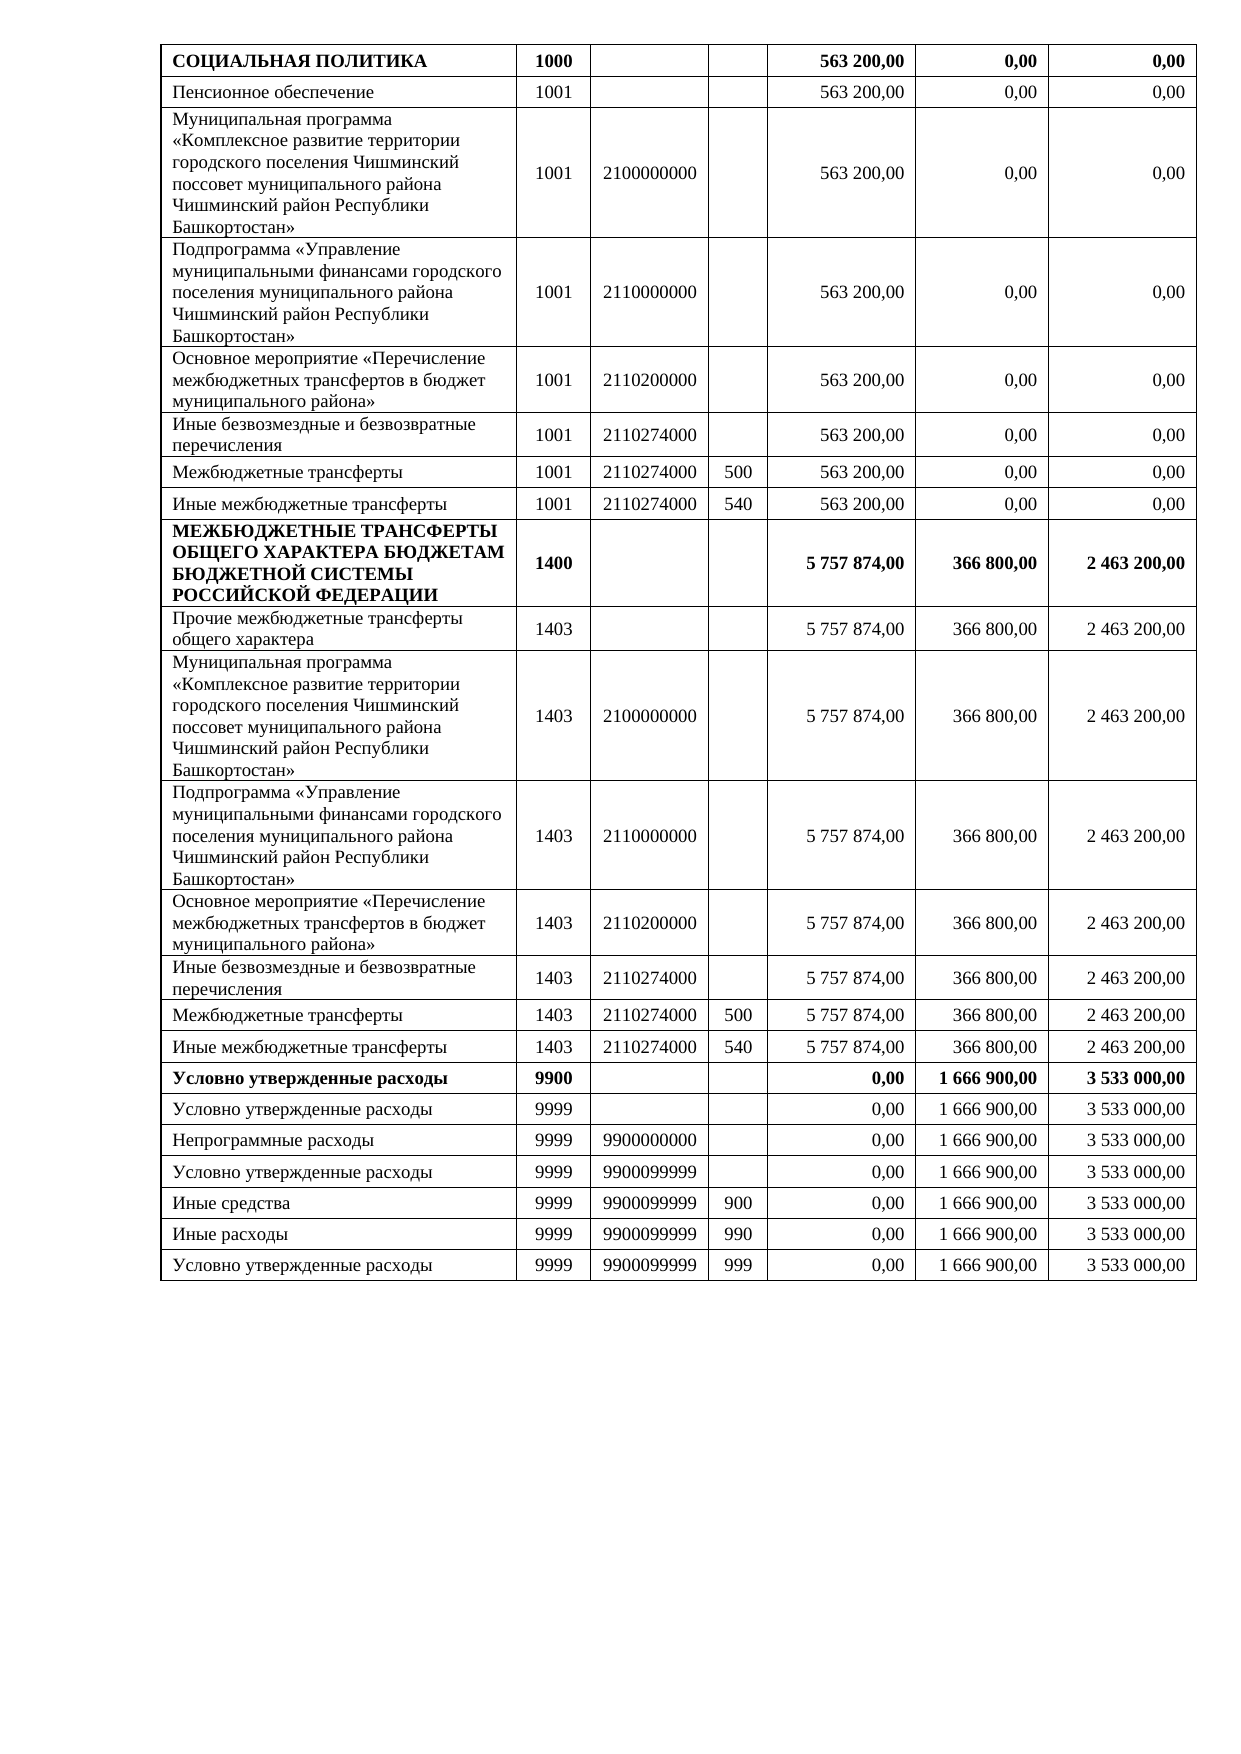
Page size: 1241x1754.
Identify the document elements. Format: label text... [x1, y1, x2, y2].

table_cell 2110000000 [591, 238, 708, 346]
table_cell Подпрограмма «Управление муниципальными финансами городского поселения муниципального района Чишминский район Республики Башкортостан» [162, 781, 516, 889]
table_cell 2 463 200,00 [1049, 890, 1196, 955]
table_cell Условно утвержденные расходы [162, 1094, 516, 1124]
table_cell 3 533 000,00 [1049, 1250, 1196, 1280]
table_cell 5 757 874,00 [768, 1000, 915, 1030]
table_cell 1 666 900,00 [916, 1125, 1048, 1155]
table_cell МЕЖБЮДЖЕТНЫЕ ТРАНСФЕРТЫ ОБЩЕГО ХАРАКТЕРА БЮДЖЕТАМ БЮДЖЕТНОЙ СИСТЕМЫ РОССИЙСКОЙ ФЕДЕРАЦИИ [162, 520, 516, 606]
table_cell Иные средства [162, 1188, 516, 1218]
table_cell 9900 [517, 1063, 590, 1093]
table_cell 1 666 900,00 [916, 1063, 1048, 1093]
table_cell 0,00 [916, 77, 1048, 107]
table_cell 2100000000 [591, 651, 708, 780]
table_cell [591, 520, 708, 606]
table_cell 990 [709, 1219, 767, 1249]
table_cell 9999 [517, 1125, 590, 1155]
table_cell 1 666 900,00 [916, 1188, 1048, 1218]
table_cell [709, 1156, 767, 1187]
table_cell 5 757 874,00 [768, 956, 915, 999]
table_cell 0,00 [1049, 77, 1196, 107]
table_cell [709, 781, 767, 889]
table_cell Основное мероприятие «Перечисление межбюджетных трансфертов в бюджет муниципального района» [162, 347, 516, 412]
table_cell 2110200000 [591, 890, 708, 955]
table_cell 1400 [517, 520, 590, 606]
table_cell 0,00 [916, 238, 1048, 346]
table_cell 1000 [517, 45, 590, 76]
table_cell [709, 956, 767, 999]
table_cell 2110274000 [591, 1031, 708, 1062]
table_cell [709, 1094, 767, 1124]
table_cell 0,00 [1049, 347, 1196, 412]
table_cell 9900000000 [591, 1125, 708, 1155]
table_cell 1 666 900,00 [916, 1094, 1048, 1124]
table_cell 0,00 [768, 1250, 915, 1280]
table_cell Условно утвержденные расходы [162, 1250, 516, 1280]
table_cell 500 [709, 457, 767, 487]
table_cell 0,00 [768, 1094, 915, 1124]
table_cell 9900099999 [591, 1219, 708, 1249]
table_cell 0,00 [916, 347, 1048, 412]
table_cell 1403 [517, 890, 590, 955]
table_cell [591, 77, 708, 107]
table_cell Иные безвозмездные и безвозвратные перечисления [162, 956, 516, 999]
table_cell 563 200,00 [768, 77, 915, 107]
table_cell 1 666 900,00 [916, 1156, 1048, 1187]
table_cell 3 533 000,00 [1049, 1125, 1196, 1155]
table_cell [709, 45, 767, 76]
table_cell Муниципальная программа «Комплексное развитие территории городского поселения Чишминский поссовет муниципального района Чишминский район Республики Башкортостан» [162, 108, 516, 237]
table_cell 540 [709, 1031, 767, 1062]
table_cell 3 533 000,00 [1049, 1063, 1196, 1093]
table_cell 563 200,00 [768, 238, 915, 346]
table_cell [709, 1063, 767, 1093]
table_cell 2110200000 [591, 347, 708, 412]
table_cell 1 666 900,00 [916, 1219, 1048, 1249]
table_cell СОЦИАЛЬНАЯ ПОЛИТИКА [162, 45, 516, 76]
table_cell 9900099999 [591, 1250, 708, 1280]
table_cell [709, 238, 767, 346]
table_cell 1001 [517, 488, 590, 518]
table_cell 0,00 [1049, 457, 1196, 487]
table_cell 563 200,00 [768, 108, 915, 237]
table_cell 1403 [517, 1031, 590, 1062]
table_cell 540 [709, 488, 767, 518]
table_cell Пенсионное обеспечение [162, 77, 516, 107]
table_cell [591, 607, 708, 650]
table_cell 563 200,00 [768, 45, 915, 76]
table_cell Межбюджетные трансферты [162, 1000, 516, 1030]
table_cell 0,00 [916, 413, 1048, 456]
table_cell 9999 [517, 1188, 590, 1218]
table_cell 1001 [517, 457, 590, 487]
table_cell 3 533 000,00 [1049, 1094, 1196, 1124]
table_cell 9900099999 [591, 1188, 708, 1218]
table_cell 9999 [517, 1219, 590, 1249]
table_cell [709, 347, 767, 412]
table_cell 0,00 [768, 1125, 915, 1155]
table_cell Основное мероприятие «Перечисление межбюджетных трансфертов в бюджет муниципального района» [162, 890, 516, 955]
table_cell 9999 [517, 1094, 590, 1124]
table_cell 1403 [517, 956, 590, 999]
table_cell [709, 1125, 767, 1155]
table_cell 900 [709, 1188, 767, 1218]
table_cell Условно утвержденные расходы [162, 1156, 516, 1187]
table_cell 3 533 000,00 [1049, 1219, 1196, 1249]
table_cell 3 533 000,00 [1049, 1156, 1196, 1187]
table_cell [709, 607, 767, 650]
table_cell Иные межбюджетные трансферты [162, 1031, 516, 1062]
table_cell 5 757 874,00 [768, 520, 915, 606]
table_cell [591, 45, 708, 76]
table_cell 366 800,00 [916, 1031, 1048, 1062]
table_cell 2110274000 [591, 1000, 708, 1030]
table_cell 2 463 200,00 [1049, 651, 1196, 780]
table_cell 366 800,00 [916, 956, 1048, 999]
table_cell 0,00 [916, 108, 1048, 237]
table_cell 366 800,00 [916, 651, 1048, 780]
table_cell 1403 [517, 1000, 590, 1030]
table_cell Подпрограмма «Управление муниципальными финансами городского поселения муниципального района Чишминский район Республики Башкортостан» [162, 238, 516, 346]
table_cell [709, 890, 767, 955]
table_cell 1001 [517, 413, 590, 456]
table_cell 1403 [517, 781, 590, 889]
table_cell Прочие межбюджетные трансферты общего характера [162, 607, 516, 650]
table_cell 5 757 874,00 [768, 607, 915, 650]
table_cell 1403 [517, 651, 590, 780]
table_cell 0,00 [916, 45, 1048, 76]
table_cell [709, 413, 767, 456]
table_cell 1001 [517, 347, 590, 412]
table_cell 366 800,00 [916, 607, 1048, 650]
table_cell 0,00 [1049, 108, 1196, 237]
table_cell 0,00 [916, 488, 1048, 518]
table_cell 2 463 200,00 [1049, 520, 1196, 606]
table_cell 563 200,00 [768, 413, 915, 456]
table_cell 5 757 874,00 [768, 781, 915, 889]
table_cell 0,00 [768, 1063, 915, 1093]
table_cell 0,00 [1049, 413, 1196, 456]
table_cell Иные расходы [162, 1219, 516, 1249]
table_cell 2 463 200,00 [1049, 1031, 1196, 1062]
table_cell 500 [709, 1000, 767, 1030]
table_cell [709, 108, 767, 237]
table_cell Условно утвержденные расходы [162, 1063, 516, 1093]
table_cell 366 800,00 [916, 1000, 1048, 1030]
table_cell 5 757 874,00 [768, 651, 915, 780]
table_cell Непрограммные расходы [162, 1125, 516, 1155]
table_cell 1403 [517, 607, 590, 650]
table_cell 0,00 [768, 1188, 915, 1218]
table_cell 5 757 874,00 [768, 890, 915, 955]
table_cell 0,00 [1049, 488, 1196, 518]
table_cell Муниципальная программа «Комплексное развитие территории городского поселения Чишминский поссовет муниципального района Чишминский район Республики Башкортостан» [162, 651, 516, 780]
table_cell 2 463 200,00 [1049, 607, 1196, 650]
table_cell Межбюджетные трансферты [162, 457, 516, 487]
table_cell 2110274000 [591, 457, 708, 487]
table_cell 2110274000 [591, 488, 708, 518]
table_cell 2 463 200,00 [1049, 781, 1196, 889]
table_cell 2110000000 [591, 781, 708, 889]
table_cell 366 800,00 [916, 520, 1048, 606]
table_cell [709, 77, 767, 107]
table_cell 5 757 874,00 [768, 1031, 915, 1062]
table_cell 9999 [517, 1156, 590, 1187]
table_cell 366 800,00 [916, 890, 1048, 955]
table_cell 563 200,00 [768, 347, 915, 412]
table_cell 9900099999 [591, 1156, 708, 1187]
table_cell 1001 [517, 108, 590, 237]
table_cell Иные межбюджетные трансферты [162, 488, 516, 518]
table_cell 0,00 [768, 1219, 915, 1249]
table_cell 366 800,00 [916, 781, 1048, 889]
table_cell 1001 [517, 238, 590, 346]
table_cell 2110274000 [591, 413, 708, 456]
table_cell 9999 [517, 1250, 590, 1280]
table_cell 999 [709, 1250, 767, 1280]
table_cell 2110274000 [591, 956, 708, 999]
table_cell 2 463 200,00 [1049, 956, 1196, 999]
table_cell 1001 [517, 77, 590, 107]
table_cell 1 666 900,00 [916, 1250, 1048, 1280]
table_cell 3 533 000,00 [1049, 1188, 1196, 1218]
table_cell Иные безвозмездные и безвозвратные перечисления [162, 413, 516, 456]
table_cell [591, 1094, 708, 1124]
table_cell 0,00 [1049, 238, 1196, 346]
table_cell [591, 1063, 708, 1093]
table_cell [709, 520, 767, 606]
table_cell 0,00 [768, 1156, 915, 1187]
table_cell 0,00 [916, 457, 1048, 487]
table_cell 2100000000 [591, 108, 708, 237]
table_cell 0,00 [1049, 45, 1196, 76]
table_cell 563 200,00 [768, 488, 915, 518]
table_cell 563 200,00 [768, 457, 915, 487]
table_cell 2 463 200,00 [1049, 1000, 1196, 1030]
table_cell [709, 651, 767, 780]
